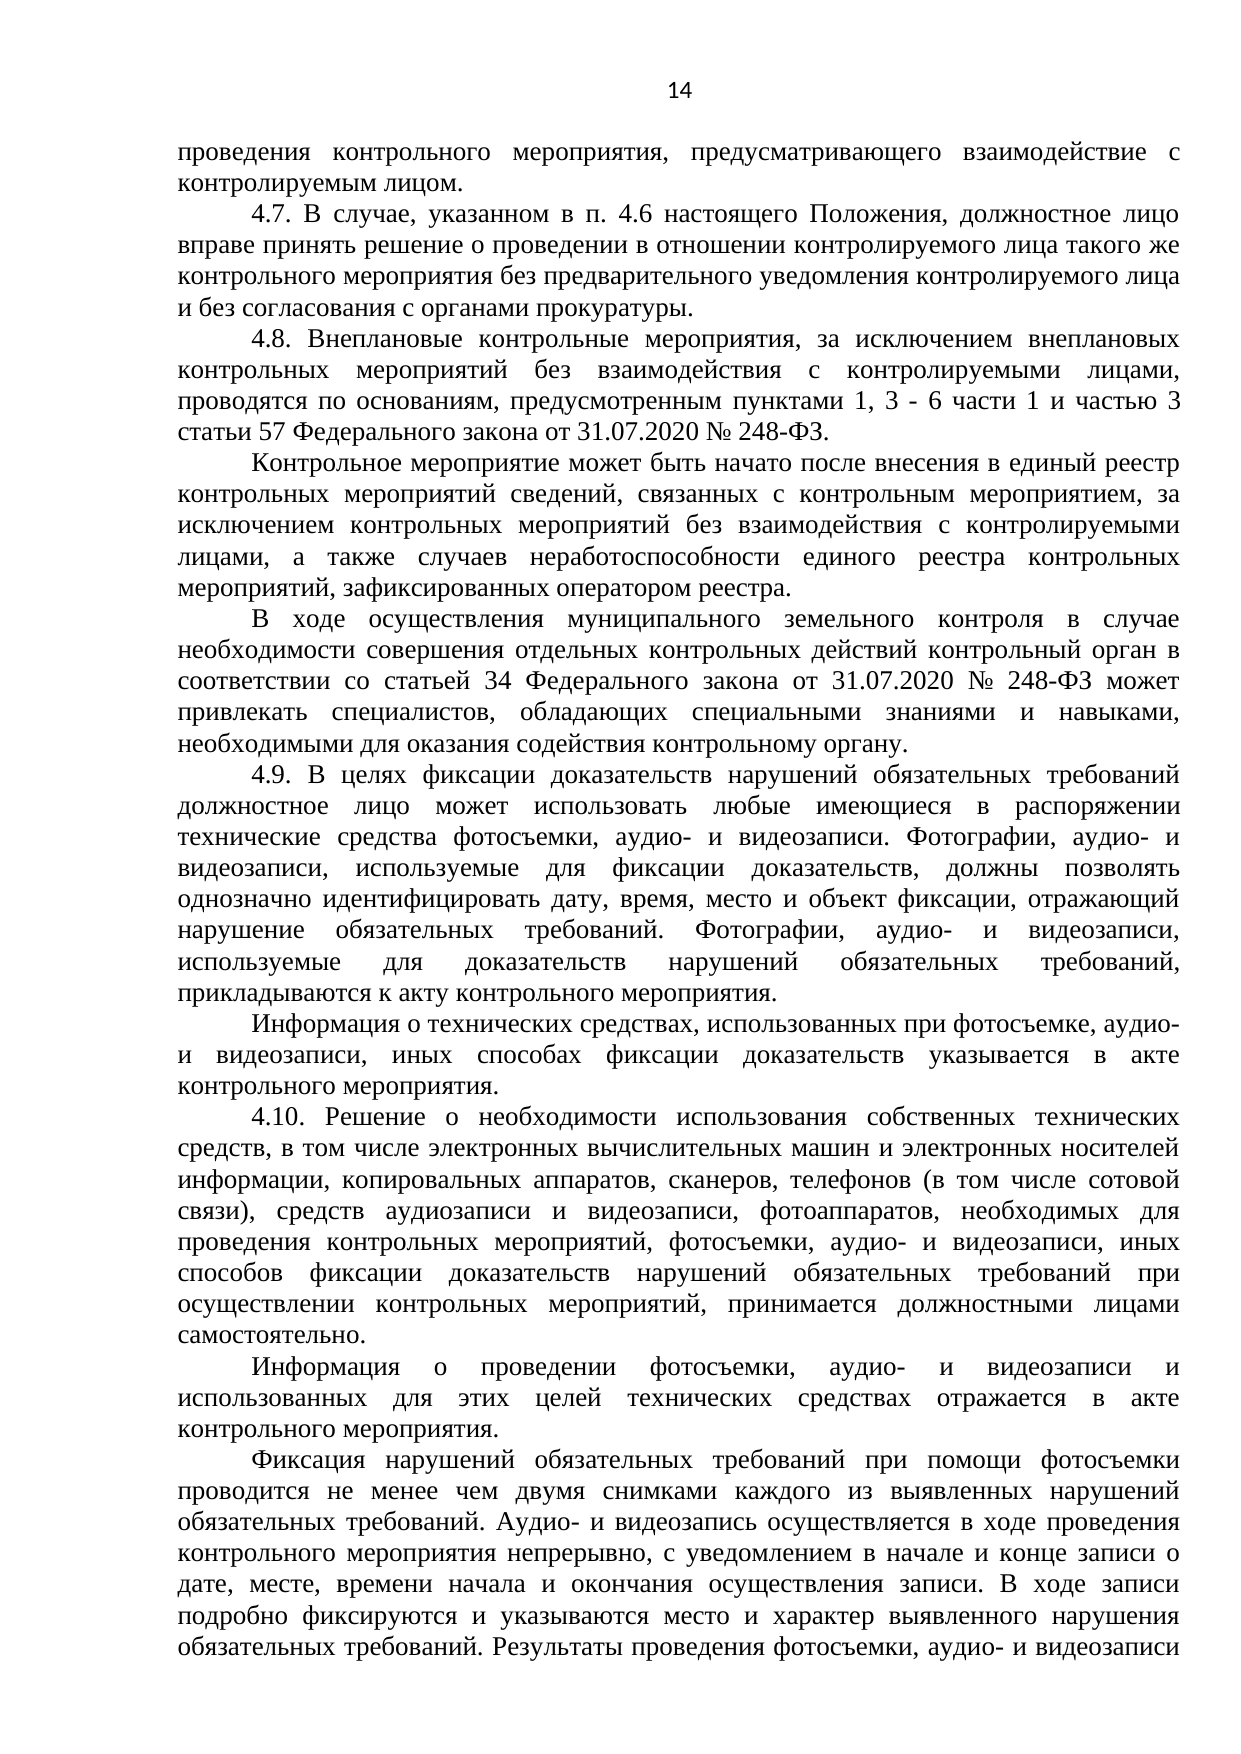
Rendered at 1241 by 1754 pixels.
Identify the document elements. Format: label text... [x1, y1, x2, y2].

text Информация о проведении фотосъемки, аудио- и видеозаписи и использованных для этих целей технических средствах отражается в акте контрольного мероприятия. [177, 1349, 1181, 1443]
text 4.7. В случае, указанном в п. 4.6 настоящего Положения, должностное лицо вправе принять решение о проведении в отношении контролируемого лица такого же контрольного мероприятия без предварительного уведомления контролируемого лица и без согласования с органами прокуратуры. [177, 197, 1181, 322]
list 4.9. В целях фиксации доказательств нарушений обязательных требований должностное лицо может использовать любые имеющиеся в распоряжении технические средства фотосъемки, аудио- и видеозаписи. Фотографии, аудио- и видеозаписи, используемые для фиксации доказательств, должны позволять однозначно идентифицировать дату, время, место и объект фиксации, отражающий нарушение обязательных требований. Фотографии, аудио- и видеозаписи, используемые для доказательств нарушений обязательных требований, прикладываются к акту контрольного мероприятия. [177, 758, 1181, 1007]
list 4.10. Решение о необходимости использования собственных технических средств, в том числе электронных вычислительных машин и электронных носителей информации, копировальных аппаратов, сканеров, телефонов (в том числе сотовой связи), средств аудиозаписи и видеозаписи, фотоаппаратов, необходимых для проведения контрольных мероприятий, фотосъемки, аудио- и видеозаписи, иных способов фиксации доказательств нарушений обязательных требований при осуществлении контрольных мероприятий, принимается должностными лицами самостоятельно. [177, 1100, 1181, 1349]
text Контрольное мероприятие может быть начато после внесения в единый реестр контрольных мероприятий сведений, связанных с контрольным мероприятием, за исключением контрольных мероприятий без взаимодействия с контролируемыми лицами, а также случаев неработоспособности единого реестра контрольных мероприятий, зафиксированных оператором реестра. [177, 446, 1181, 602]
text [177, 135, 1181, 197]
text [177, 1443, 1181, 1661]
list Информация о технических средствах, использованных при фотосъемке, аудио- и видеозаписи, иных способах фиксации доказательств указывается в акте контрольного мероприятия. [177, 1007, 1181, 1100]
text В ходе осуществления муниципального земельного контроля в случае необходимости совершения отдельных контрольных действий контрольный орган в соответствии со статьей 34 Федерального закона от 31.07.2020 № 248-ФЗ может привлекать специалистов, обладающих специальными знаниями и навыками, необходимыми для оказания содействия контрольному органу. [177, 602, 1181, 758]
text 4.8. Внеплановые контрольные мероприятия, за исключением внеплановых контрольных мероприятий без взаимодействия с контролируемыми лицами, проводятся по основаниям, предусмотренным пунктами 1, 3 - 6 части 1 и частью 3 статьи 57 Федерального закона от 31.07.2020 № 248-ФЗ. [177, 322, 1181, 446]
